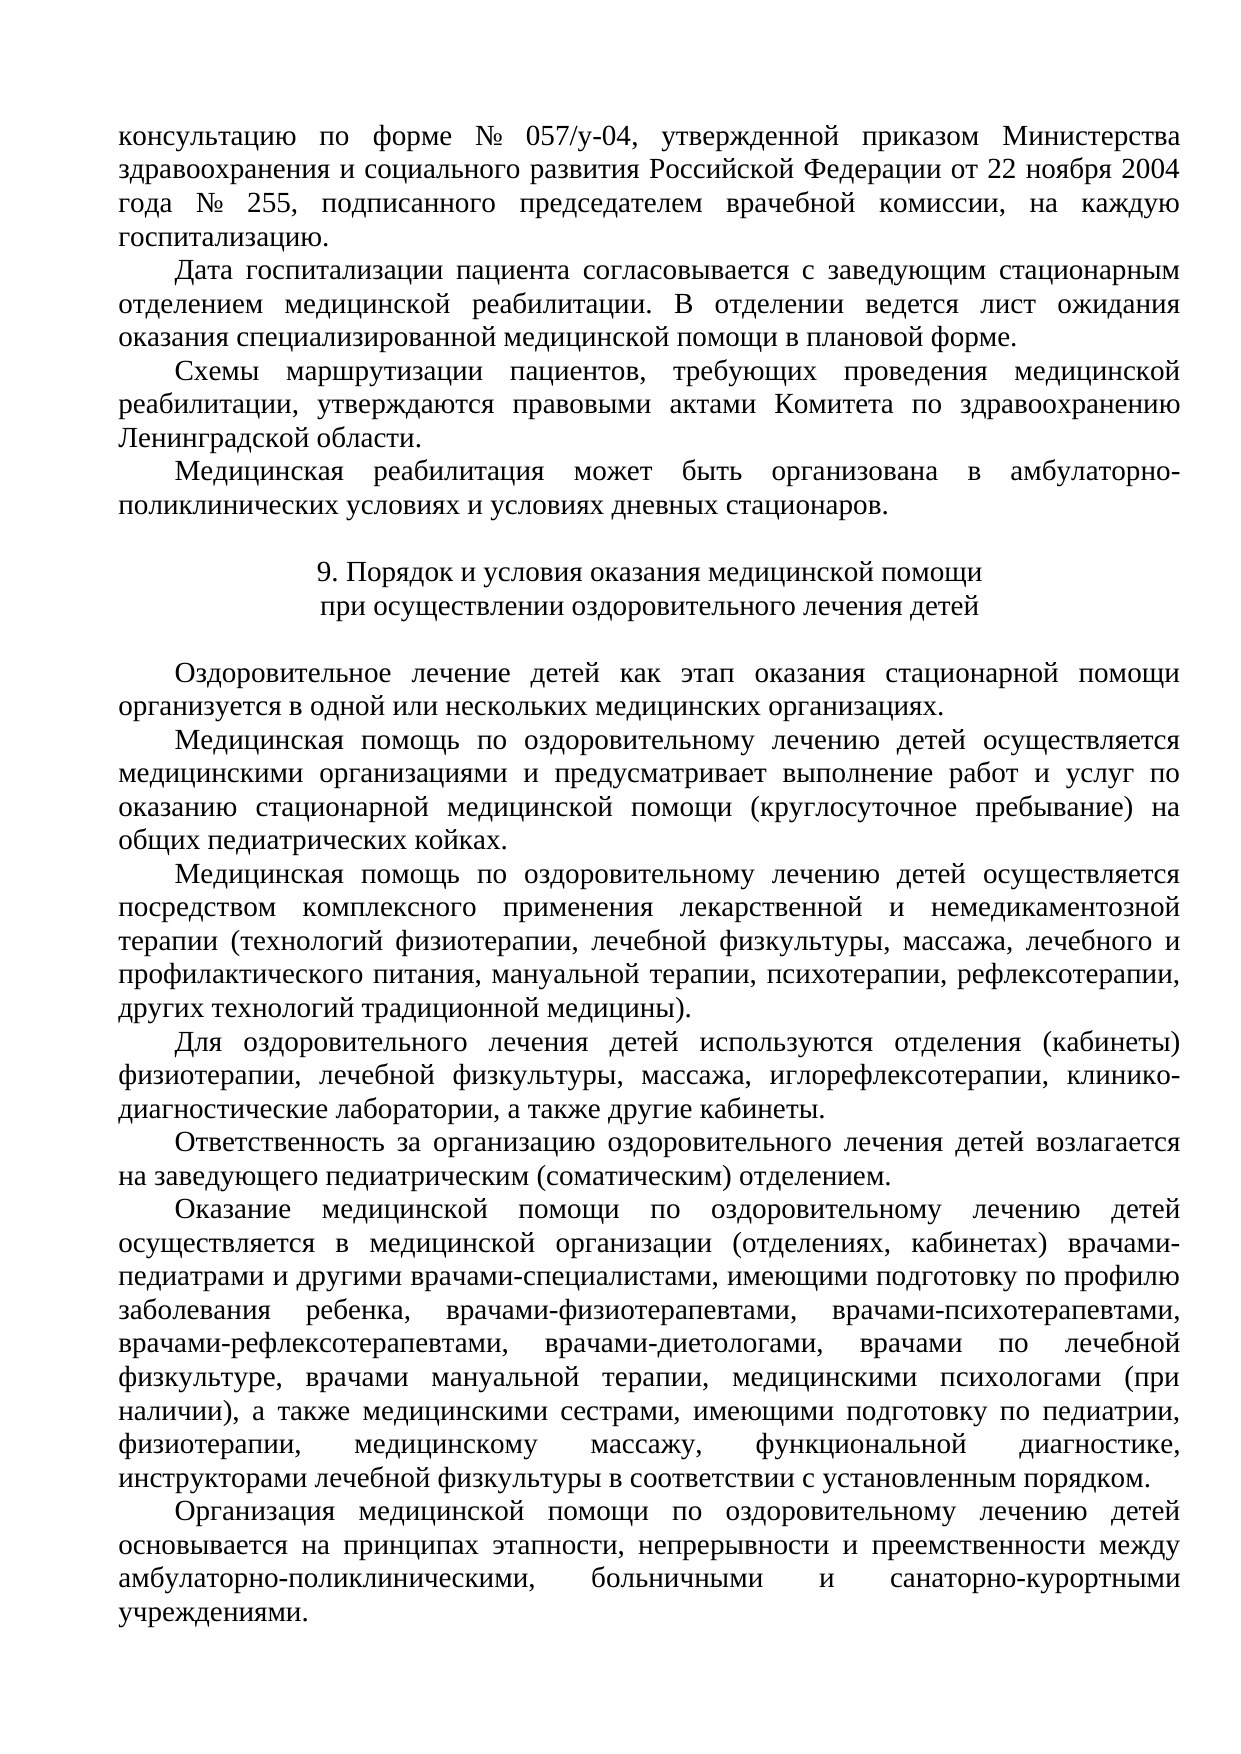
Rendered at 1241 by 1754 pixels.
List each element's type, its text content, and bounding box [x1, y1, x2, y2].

text Организация медицинской помощи по оздоровительному лечению детей основывается на принципах этапности, непрерывности и преемственности между амбулаторно-поликлиническими, больничными и санаторно-курортными учреждениями. [118, 1493, 1181, 1627]
text Медицинская реабилитация может быть организована в амбулаторно-поликлинических условиях и условиях дневных стационаров. [118, 453, 1181, 521]
text Дата госпитализации пациента согласовывается с заведующим стационарным отделением медицинской реабилитации. В отделении ведется лист ожидания оказания специализированной медицинской помощи в плановой форме. [118, 252, 1181, 353]
text Медицинская помощь по оздоровительному лечению детей осуществляется посредством комплексного применения лекарственной и немедикаментозной терапии (технологий физиотерапии, лечебной физкультуры, массажа, лечебного и профилактического питания, мануальной терапии, психотерапии, рефлексотерапии, других технологий традиционной медицины). [118, 856, 1181, 1024]
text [118, 118, 1181, 252]
title 9. Порядок и условия оказания медицинской помощи [118, 554, 1181, 588]
text Схемы маршрутизации пациентов, требующих проведения медицинской реабилитации, утверждаются правовыми актами Комитета по здравоохранению Ленинградской области. [118, 353, 1181, 453]
title при осуществлении оздоровительного лечения детей [118, 588, 1181, 621]
text Ответственность за организацию оздоровительного лечения детей возлагается на заведующего педиатрическим (соматическим) отделением. [118, 1124, 1181, 1191]
text Оказание медицинской помощи по оздоровительному лечению детей осуществляется в медицинской организации (отделениях, кабинетах) врачами-педиатрами и другими врачами-специалистами, имеющими подготовку по профилю заболевания ребенка, врачами-физиотерапевтами, врачами-психотерапевтами, врачами-рефлексотерапевтами, врачами-диетологами, врачами по лечебной физкультуре, врачами мануальной терапии, медицинскими психологами (при наличии), а также медицинскими сестрами, имеющими подготовку по педиатрии, физиотерапии, медицинскому массажу, функциональной диагностике, инструкторами лечебной физкультуры в соответствии с установленным порядком. [118, 1191, 1181, 1493]
text Медицинская помощь по оздоровительному лечению детей осуществляется медицинскими организациями и предусматривает выполнение работ и услуг по оказанию стационарной медицинской помощи (круглосуточное пребывание) на общих педиатрических койках. [118, 722, 1181, 856]
text Для оздоровительного лечения детей используются отделения (кабинеты) физиотерапии, лечебной физкультуры, массажа, иглорефлексотерапии, клинико-диагностические лаборатории, а также другие кабинеты. [118, 1024, 1181, 1124]
text Оздоровительное лечение детей как этап оказания стационарной помощи организуется в одной или нескольких медицинских организациях. [118, 655, 1181, 722]
